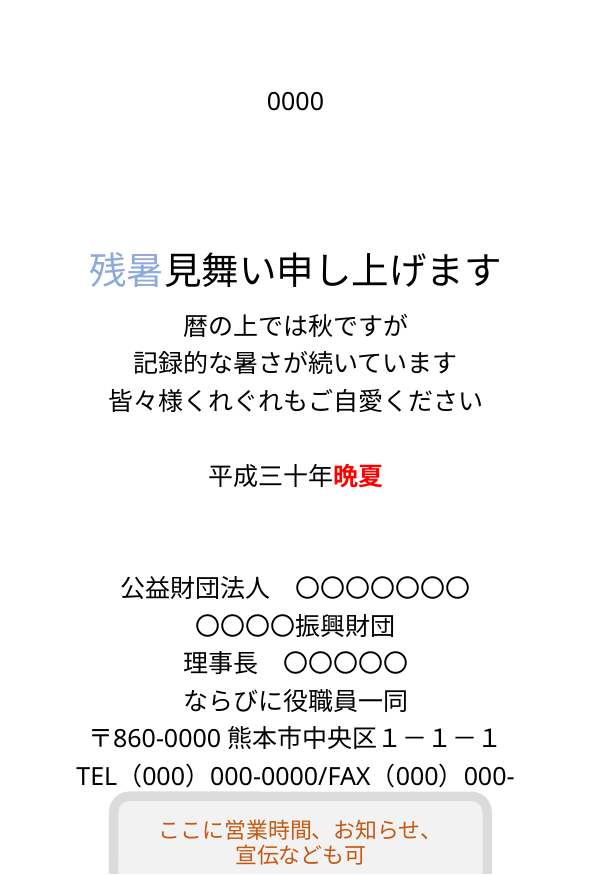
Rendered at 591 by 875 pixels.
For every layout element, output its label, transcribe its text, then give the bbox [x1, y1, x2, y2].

text 皆々様くれぐれもご自愛ください [59, 381, 531, 418]
text 残暑見舞い申し上げます [59, 231, 531, 306]
text 記録的な暑さが続いています [59, 343, 531, 381]
text 〒860-0000 熊本市中央区１－１－１ [59, 718, 531, 756]
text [59, 81, 531, 118]
text 平成三十年晩夏 [59, 456, 531, 493]
text 理事長 〇〇〇〇〇 [59, 643, 531, 681]
text ならびに役職員一同 [59, 681, 531, 718]
text 〇〇〇〇振興財団 [59, 606, 531, 643]
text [59, 756, 531, 793]
text 暦の上では秋ですが [59, 306, 531, 343]
text 公益財団法人 〇〇〇〇〇〇〇 [59, 568, 531, 606]
